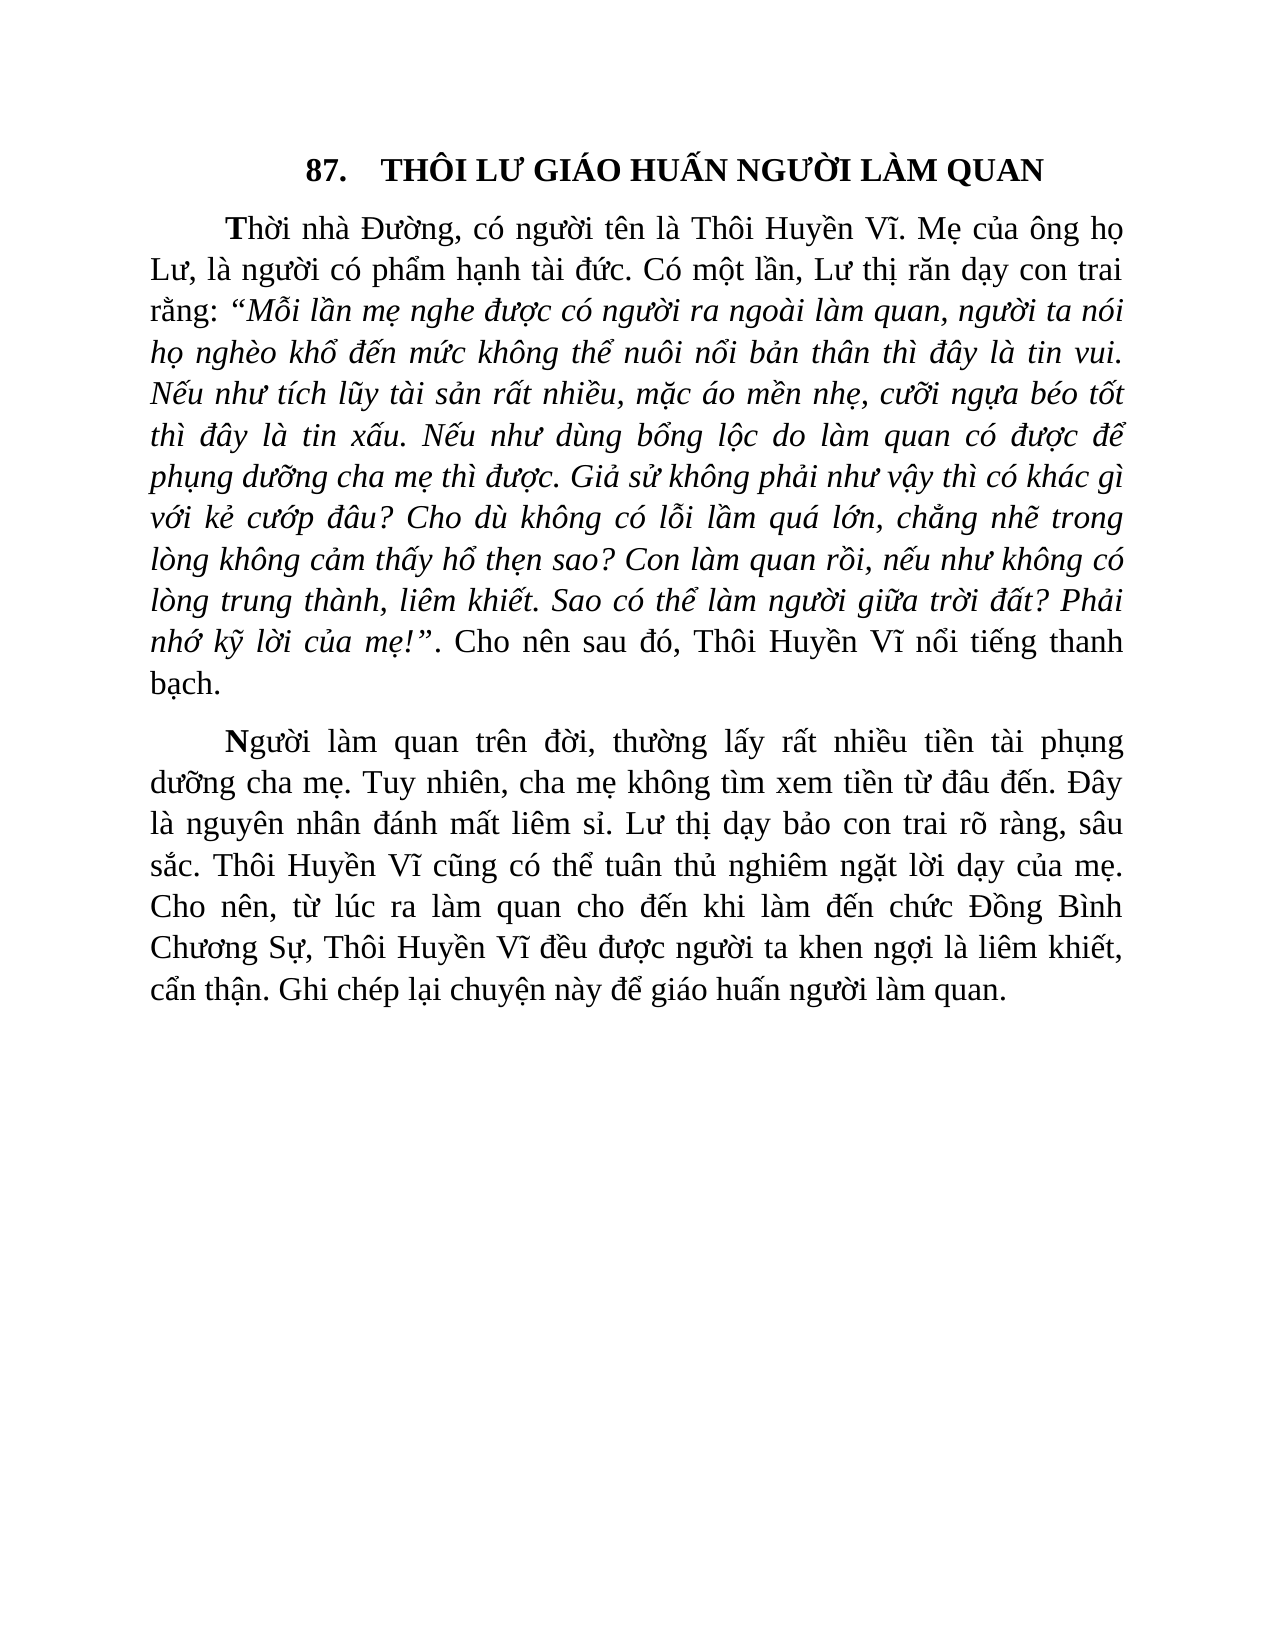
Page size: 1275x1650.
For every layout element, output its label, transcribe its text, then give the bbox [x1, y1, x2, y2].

list THÔI LƯ GIÁO HUẤN NGƯỜI LÀM QUAN [225, 150, 1125, 188]
text Thời nhà Đường, có người tên là Thôi Huyền Vĩ. Mẹ của ông họ Lư, là người có phẩm hạnh tài đức. Có một lần, Lư thị răn dạy con trai rằng: “Mỗi lần mẹ nghe được có người ra ngoài làm quan, người ta nói họ nghèo khổ đến mức không thể nuôi nổi bản thân thì đây là tin vui. Nếu như tích lũy tài sản rất nhiều, mặc áo mền nhẹ, cưỡi ngựa béo tốt thì đây là tin xấu. Nếu như dùng bổng lộc do làm quan có được để phụng dưỡng cha mẹ thì được. Giả sử không phải như vậy thì có khác gì với kẻ cướp đâu? Cho dù không có lỗi lầm quá lớn, chẳng nhẽ trong lòng không cảm thấy hổ thẹn sao? Con làm quan rồi, nếu như không có lòng trung thành, liêm khiết. Sao có thể làm người giữa trời đất? Phải nhớ kỹ lời của mẹ!”. Cho nên sau đó, Thôi Huyền Vĩ nổi tiếng thanh bạch. [150, 208, 1125, 701]
text Người làm quan trên đời, thường lấy rất nhiều tiền tài phụng dưỡng cha mẹ. Tuy nhiên, cha mẹ không tìm xem tiền từ đâu đến. Đây là nguyên nhân đánh mất liêm sỉ. Lư thị dạy bảo con trai rõ ràng, sâu sắc. Thôi Huyền Vĩ cũng có thể tuân thủ nghiêm ngặt lời dạy của mẹ. Cho nên, từ lúc ra làm quan cho đến khi làm đến chức Đồng Bình Chương Sự, Thôi Huyền Vĩ đều được người ta khen ngợi là liêm khiết, cẩn thận. Ghi chép lại chuyện này để giáo huấn người làm quan. [150, 721, 1125, 1007]
